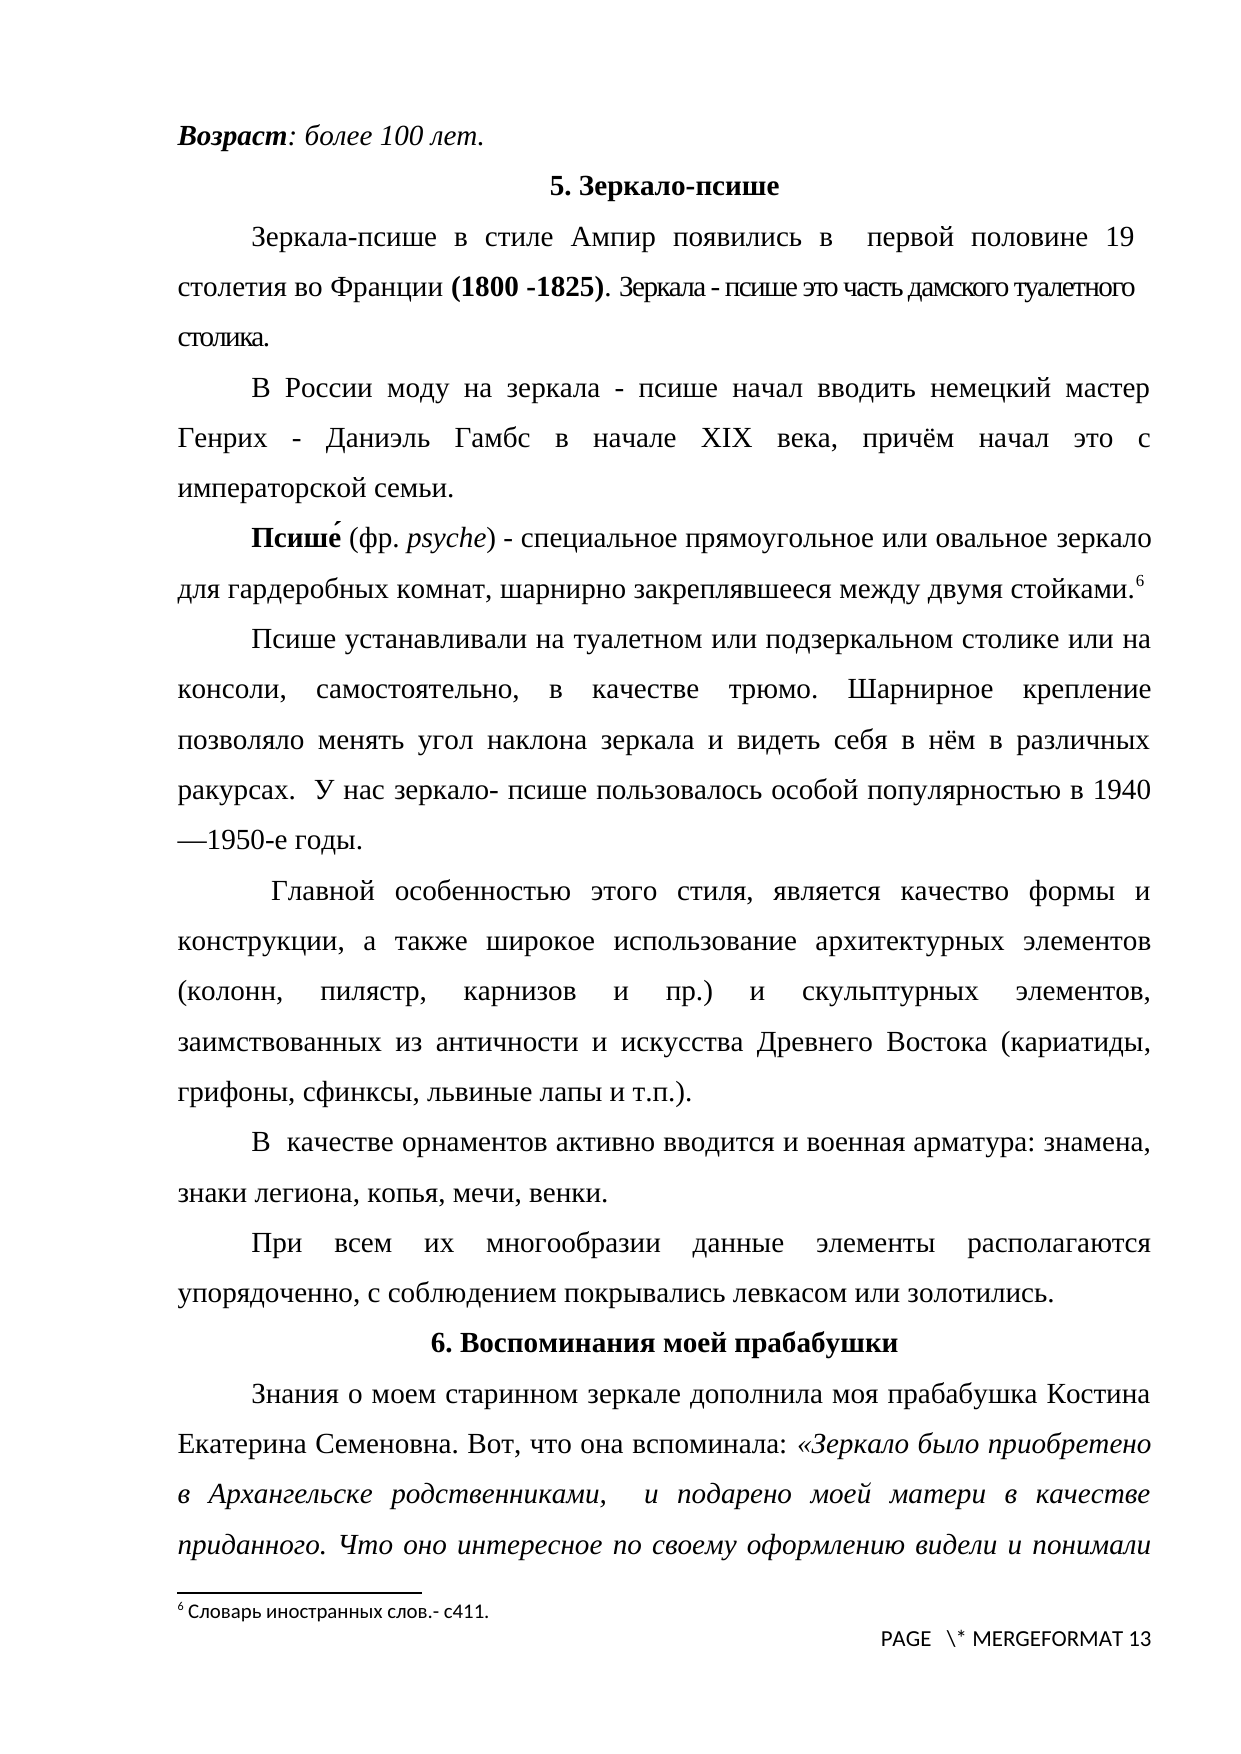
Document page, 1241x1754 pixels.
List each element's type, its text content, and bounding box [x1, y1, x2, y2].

text В качестве орнаментов активно вводится и военная арматура: знамена, знаки легиона, копья, мечи, венки. [177, 1124, 1152, 1208]
text Псише́ (фр. psyche) - специальное прямоугольное или овальное зеркало для гардеробных комнат, шарнирно закреплявшееся между двумя стойками. Псише устанавливали на туалетном или подзеркальном столике или на консоли, самостоятельно, в качестве трюмо. Шарнирное крепление позволяло менять угол наклона зеркала и видеть себя в нём в различных ракурсах. У нас зеркало- псише пользовалось особой популярностью в 1940—1950-е годы. [177, 521, 1152, 856]
text Зеркала-псише в стиле Ампир появились в первой половине 19 столетия во Франции (1800 -1825). Зеркала - псише это часть дамского туалетного столика. [177, 219, 1136, 353]
text В России моду на зеркала - псише начал вводить немецкий мастер Генрих - Даниэль Гамбс в начале XIX века, причём начал это с императорской семьи. [177, 370, 1152, 504]
text При всем их многообразии данные элементы располагаются упорядоченно, с соблюдением покрывались левкасом или золотились. [177, 1225, 1152, 1309]
text 6. Воспоминания моей прабабушки [177, 1326, 1152, 1359]
text Главной особенностью этого стиля, является качество формы и конструкции, а также широкое использование архитектурных элементов (колонн, пилястр, карнизов и пр.) и скульптурных элементов, заимствованных из античности и искусства Древнего Востока (кариатиды, грифоны, сфинксы, львиные лапы и т.п.). [177, 873, 1152, 1108]
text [177, 1376, 1152, 1560]
text 5. Зеркало-псише [177, 168, 1152, 202]
text Возраст: более 100 лет. [177, 118, 1152, 152]
